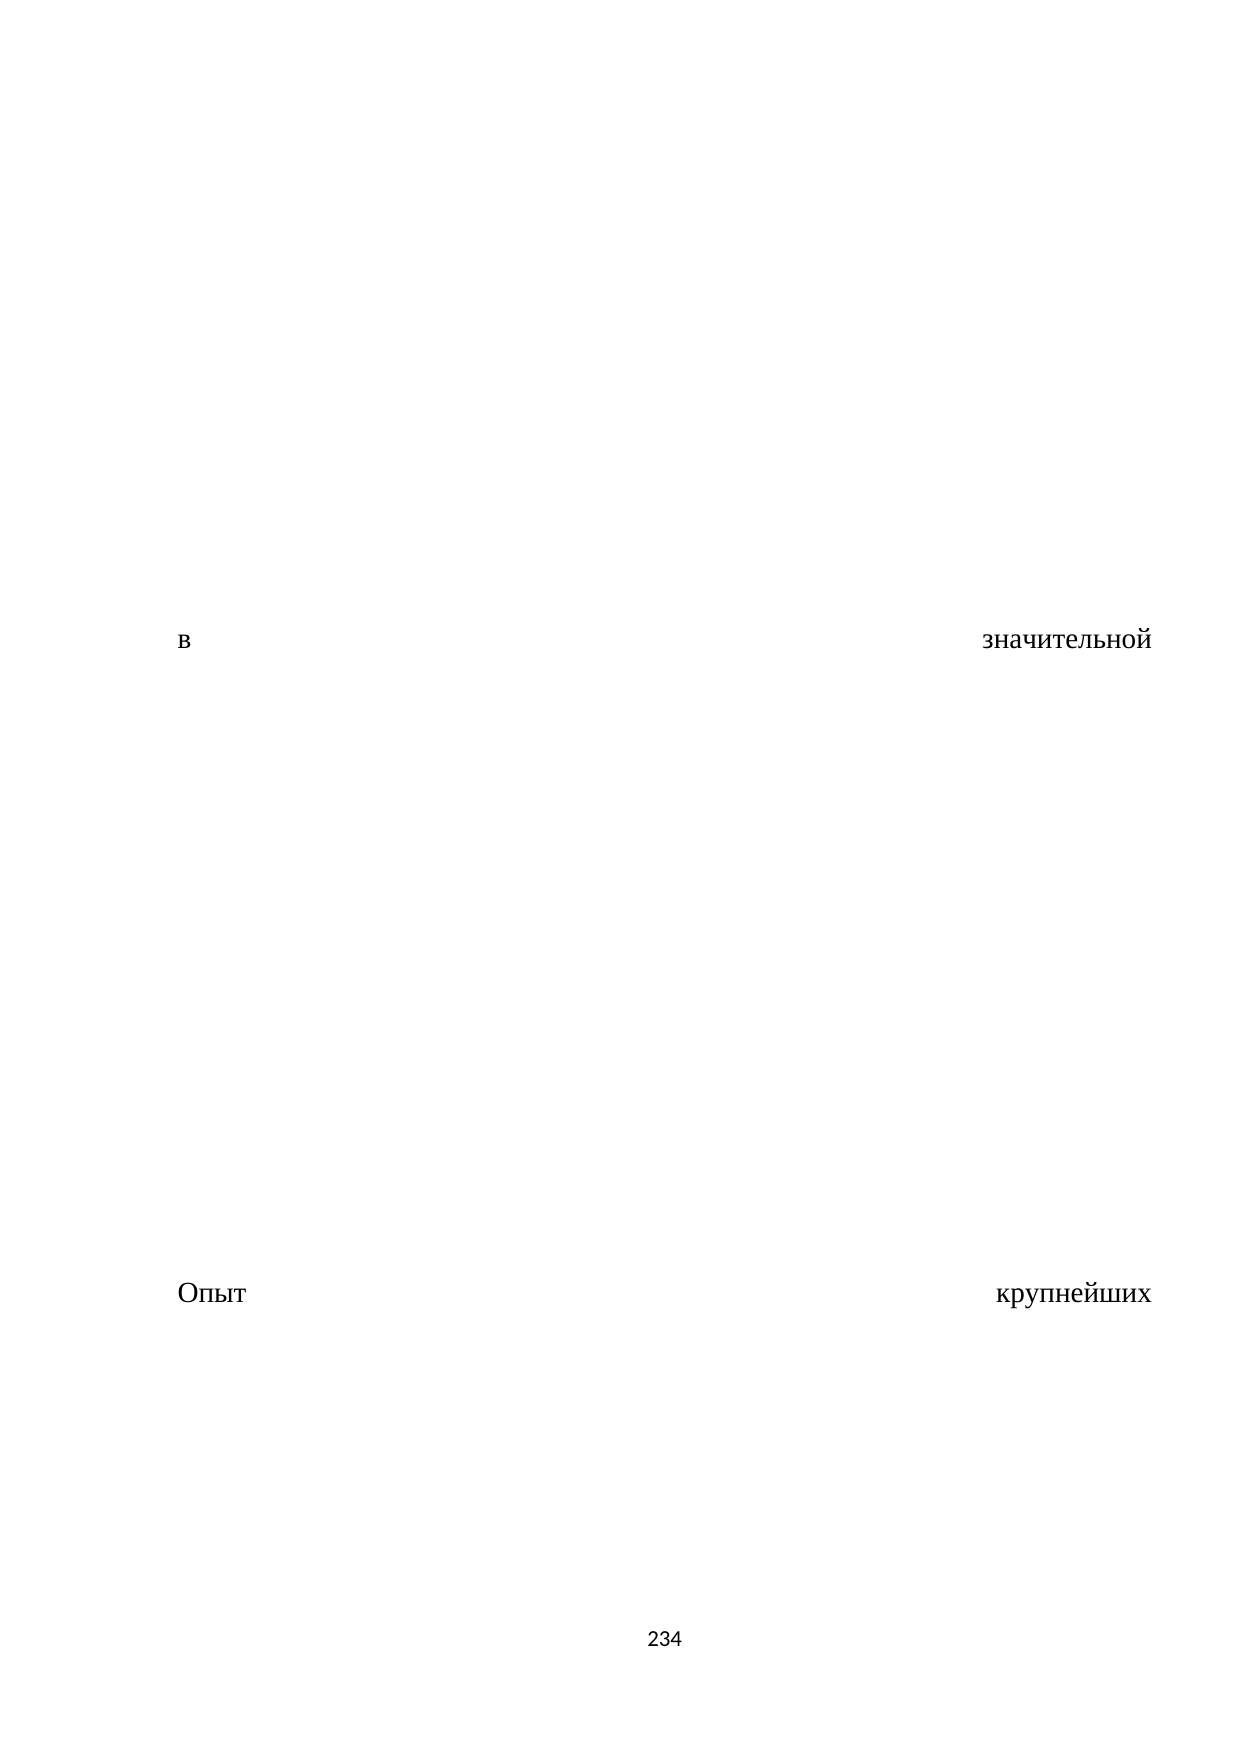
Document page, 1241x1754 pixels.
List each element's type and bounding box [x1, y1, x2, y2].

text [177, 118, 1152, 1611]
